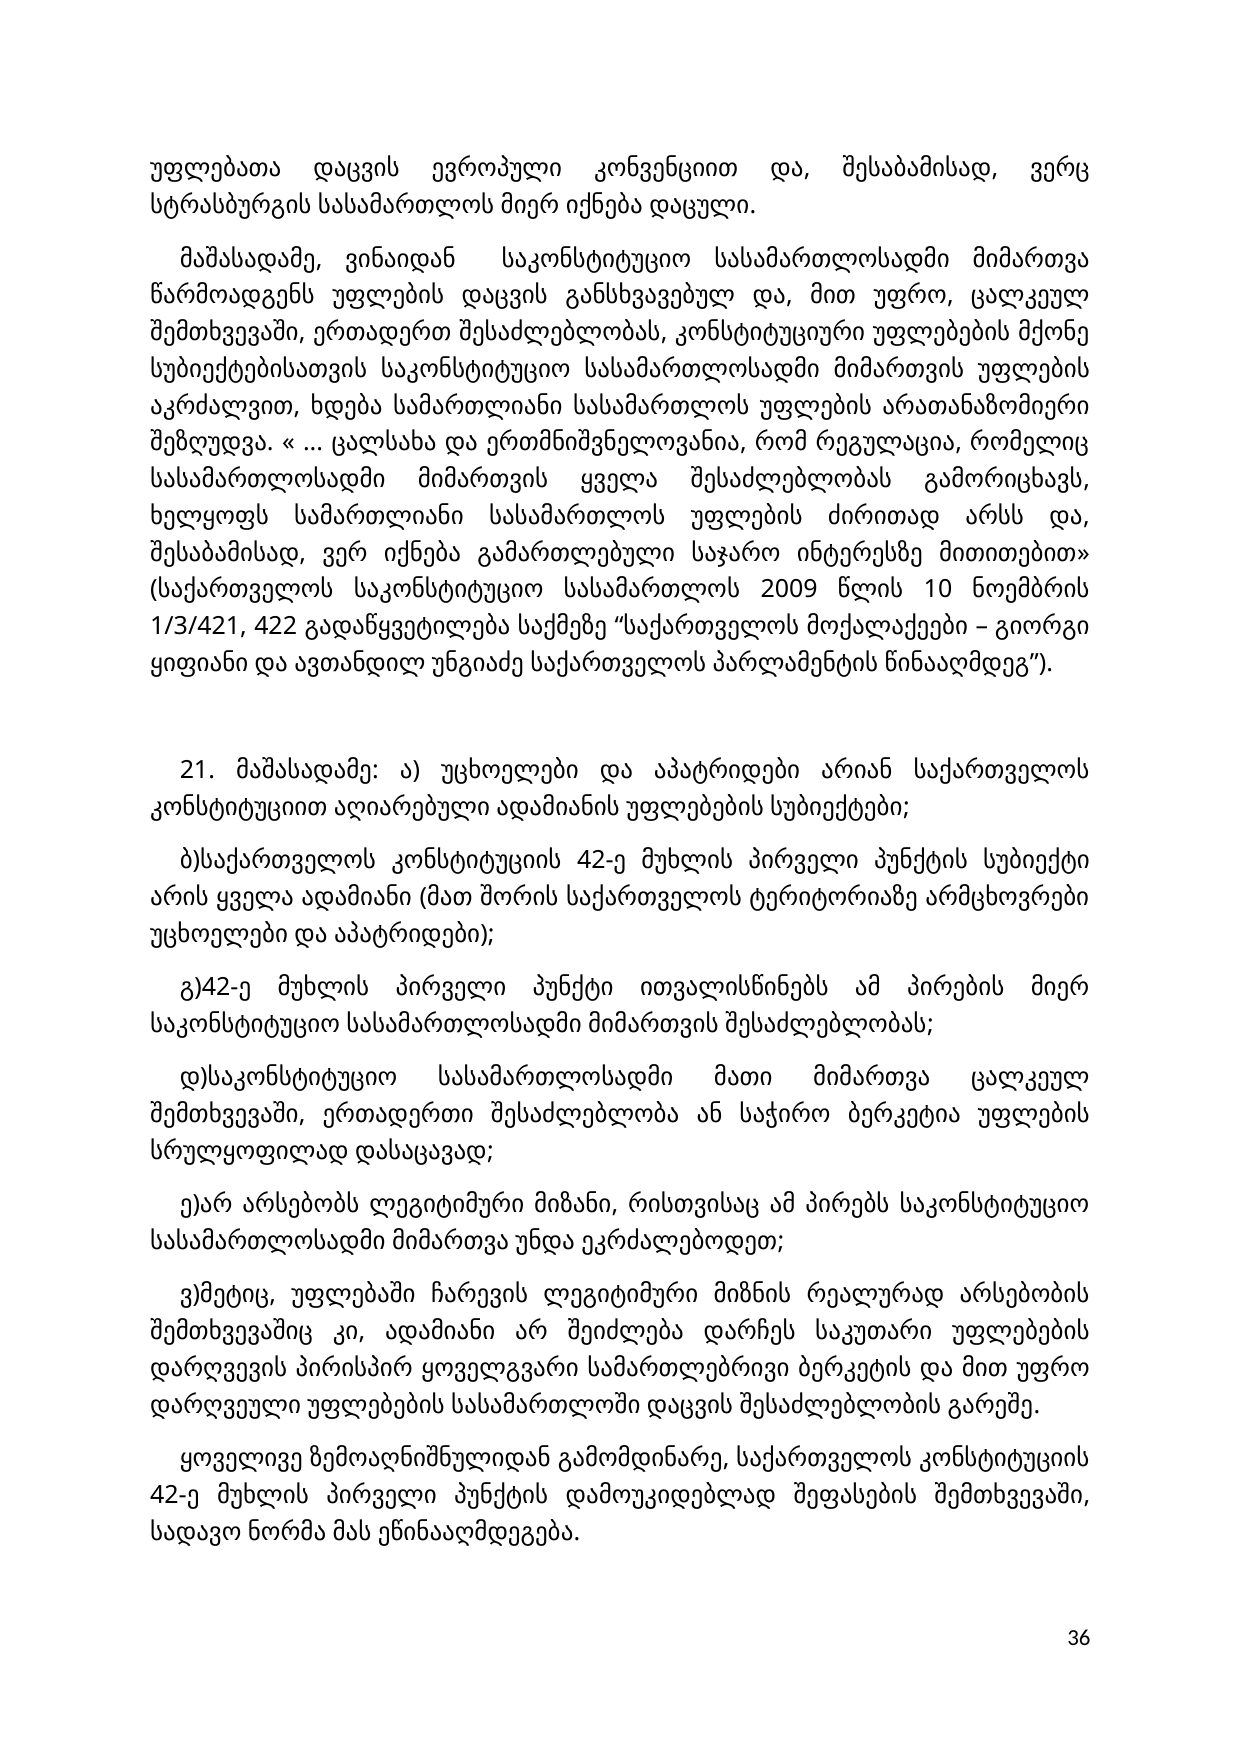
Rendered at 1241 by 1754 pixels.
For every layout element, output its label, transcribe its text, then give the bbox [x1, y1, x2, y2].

text ვ)მეტიც, უფლებაში ჩარევის ლეგიტიმური მიზნის რეალურად არსებობის შემთხვევაშიც კი, ადამიანი არ შეიძლება დარჩეს საკუთარი უფლებების დარღვევის პირისპირ ყოველგვარი სამართლებრივი ბერკეტის და მით უფრო დარღვეული უფლებების სასამართლოში დაცვის შესაძლებლობის გარეშე. [150, 1276, 1090, 1421]
text 21. მაშასადამე: ა) უცხოელები და აპატრიდები არიან საქართველოს კონსტიტუციით აღიარებული ადამიანის უფლებების სუბიექტები; [150, 752, 1090, 822]
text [150, 150, 1090, 221]
text დ)საკონსტიტუციო სასამართლოსადმი მათი მიმართვა ცალკეულ შემთხვევაში, ერთადერთი შესაძლებლობა ან საჭირო ბერკეტია უფლების სრულყოფილად დასაცავად; [150, 1059, 1090, 1167]
text ყოველივე ზემოაღნიშნულიდან გამომდინარე, საქართველოს კონსტიტუციის 42-ე მუხლის პირველი პუნქტის დამოუკიდებლად შეფასების შემთხვევაში, სადავო ნორმა მას ეწინააღმდეგება. [150, 1440, 1090, 1547]
text ე)არ არსებობს ლეგიტიმური მიზანი, რისთვისაც ამ პირებს საკონსტიტუციო სასამართლოსადმი მიმართვა უნდა ეკრძალებოდეთ; [150, 1186, 1090, 1257]
text მაშასადამე, ვინაიდან საკონსტიტუციო სასამართლოსადმი მიმართვა წარმოადგენს უფლების დაცვის განსხვავებულ და, მით უფრო, ცალკეულ შემთხვევაში, ერთადერთ შესაძლებლობას, კონსტიტუციური უფლებების მქონე სუბიექტებისათვის საკონსტიტუციო სასამართლოსადმი მიმართვის უფლების აკრძალვით, ხდება სამართლიანი სასამართლოს უფლების არათანაზომიერი შეზღუდვა. « ... ცალსახა და ერთმნიშვნელოვანია, რომ რეგულაცია, რომელიც სასამართლოსადმი მიმართვის ყველა შესაძლებლობას გამორიცხავს, ხელყოფს სამართლიანი სასამართლოს უფლების ძირითად არსს და, შესაბამისად, ვერ იქნება გამართლებული საჯარო ინტერესზე მითითებით» (საქართველოს საკონსტიტუციო სასამართლოს 2009 წლის 10 ნოემბრის 1/3/421, 422 გადაწყვეტილება საქმეზე “საქართველოს მოქალაქეები – გიორგი ყიფიანი და ავთანდილ უნგიაძე საქართველოს პარლამენტის წინააღმდეგ”). [150, 240, 1090, 679]
text ბ)საქართველოს კონსტიტუციის 42-ე მუხლის პირველი პუნქტის სუბიექტი არის ყველა ადამიანი (მათ შორის საქართველოს ტერიტორიაზე არმცხოვრები უცხოელები და აპატრიდები); [150, 842, 1090, 949]
text გ)42-ე მუხლის პირველი პუნქტი ითვალისწინებს ამ პირების მიერ საკონსტიტუციო სასამართლოსადმი მიმართვის შესაძლებლობას; [150, 969, 1090, 1039]
